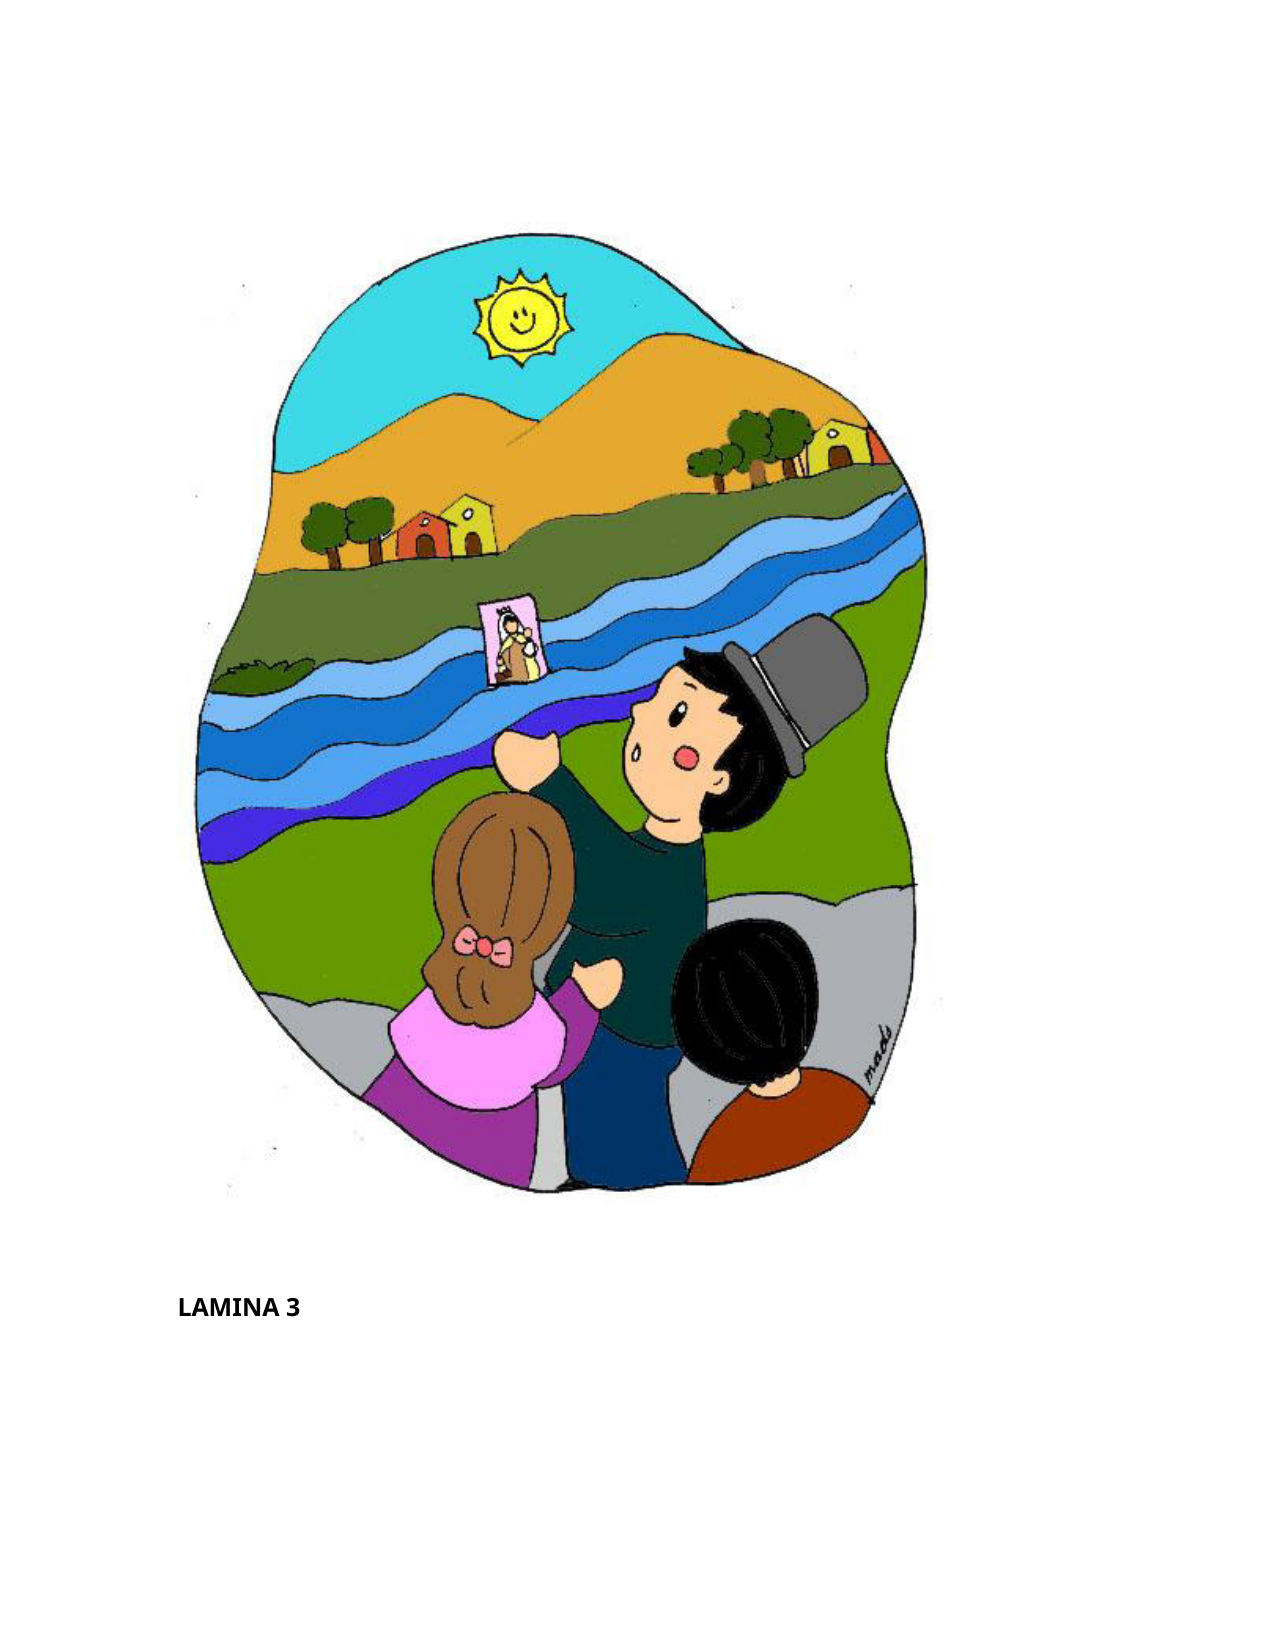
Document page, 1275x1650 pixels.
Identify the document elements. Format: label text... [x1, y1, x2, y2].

text LAMINA 3 [177, 1289, 1098, 1324]
